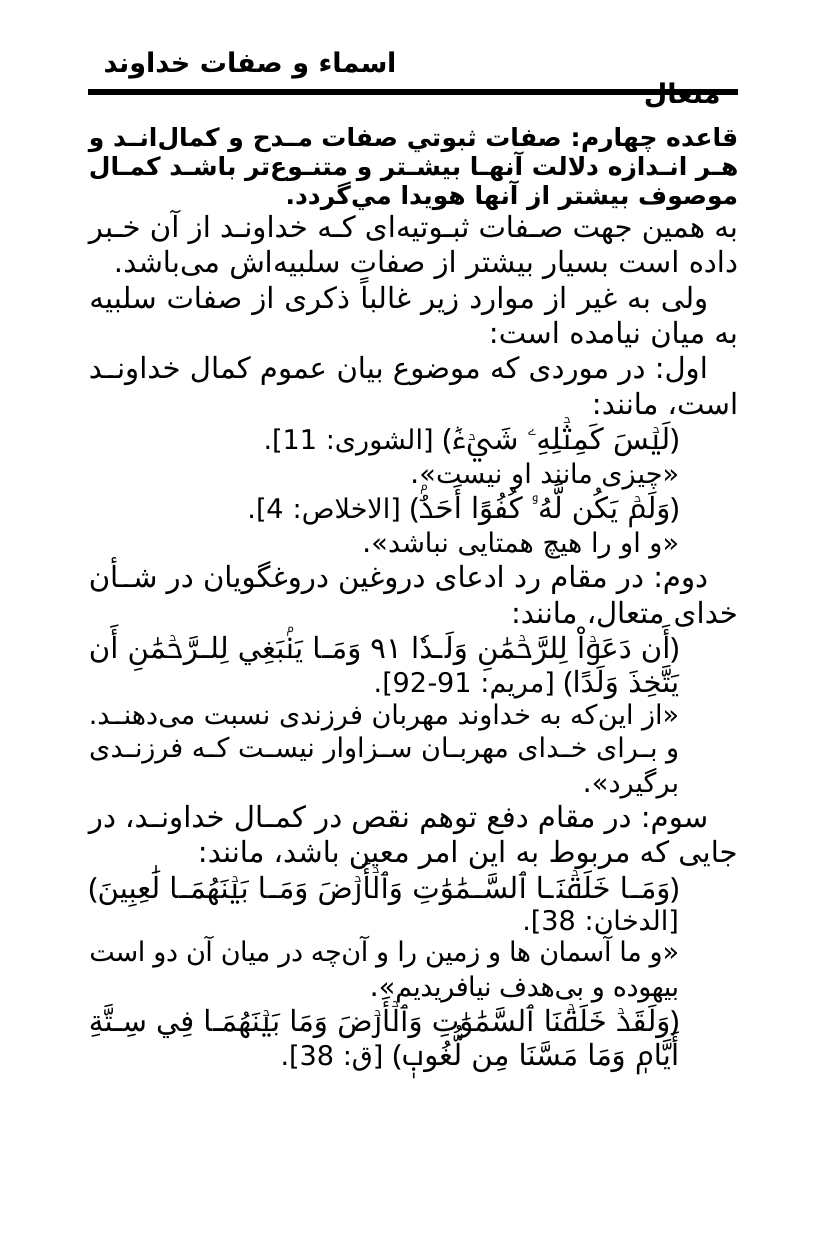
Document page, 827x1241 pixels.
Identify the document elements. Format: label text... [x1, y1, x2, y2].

text «و او را هیچ همتایی نباشد». [89, 526, 679, 559]
text ﴿أَن دَعَوۡاْ لِلرَّحۡمَٰنِ وَلَدٗا ٩١ وَمَا يَنۢبَغِي لِلرَّحۡمَٰنِ أَن يَتَّخِذَ وَلَدًا﴾ [مریم: 91-92]. [89, 631, 679, 699]
text ﴿وَلَقَدۡ خَلَقۡنَا ٱلسَّمَٰوَٰتِ وَٱلۡأَرۡضَ وَمَا بَيۡنَهُمَا فِي سِتَّةِ أَيَّامٖ وَمَا مَسَّنَا مِن لُّغُوبٖ﴾ [ق: 38]. [89, 1005, 679, 1073]
text قاعده چهارم: صفات ثبوتي صفات مدح و كمال‌اند و هر اندازه دلالت آنها بيشتر و متنوع‌تر باشد كمال موصوف بيشتر از آنها هويدا مي‌گردد. [89, 123, 738, 210]
text دوم: در مقام رد ادعای دروغین دروغگویان در شأن خدای متعال، مانند: [89, 561, 738, 630]
text ﴿وَمَا خَلَقۡنَا ٱلسَّمَٰوَٰتِ وَٱلۡأَرۡضَ وَمَا بَيۡنَهُمَا لَٰعِبِينَ﴾ [الدخان: 38]. [89, 871, 679, 937]
text ﴿وَلَمۡ يَكُن لَّهُۥ كُفُوًا أَحَدُۢ﴾ [الاخلاص: 4]. [89, 492, 679, 526]
text «از این‌که به خداوند مهربان فرزندی نسبت می‌دهند. و برای خدای مهربان سزاوار نیست که فرزندی برگیرد». [89, 699, 679, 799]
text ﴿لَيۡسَ كَمِثۡلِهِۦ شَيۡءٞ﴾ [الشوری: 11]. [89, 422, 679, 456]
text ولی به غیر از موارد زیر غالباً ذکری از صفات سلبیه به میان نیامده است: [89, 281, 738, 350]
text «چیزی مانند او نیست». [89, 456, 679, 490]
text سوم: در مقام دفع توهم نقص در کمال خداوند، در جایی که مربوط به این امر معین باشد، مانند: [89, 800, 738, 870]
text اول: در موردی که موضوع بیان عموم کمال خداوند است، مانند: [89, 352, 738, 421]
text «و ما آسمان ها و زمین را و آن‌چه در میان آن دو است بیهوده و بی‌هدف نیافریدیم». [89, 937, 679, 1003]
text به همین جهت صفات ثبوتیه‌ای که خداوند از آن خبر داده است بسیار بیشتر از صفات سلبیه‌اش می‌باشد. [89, 210, 738, 280]
